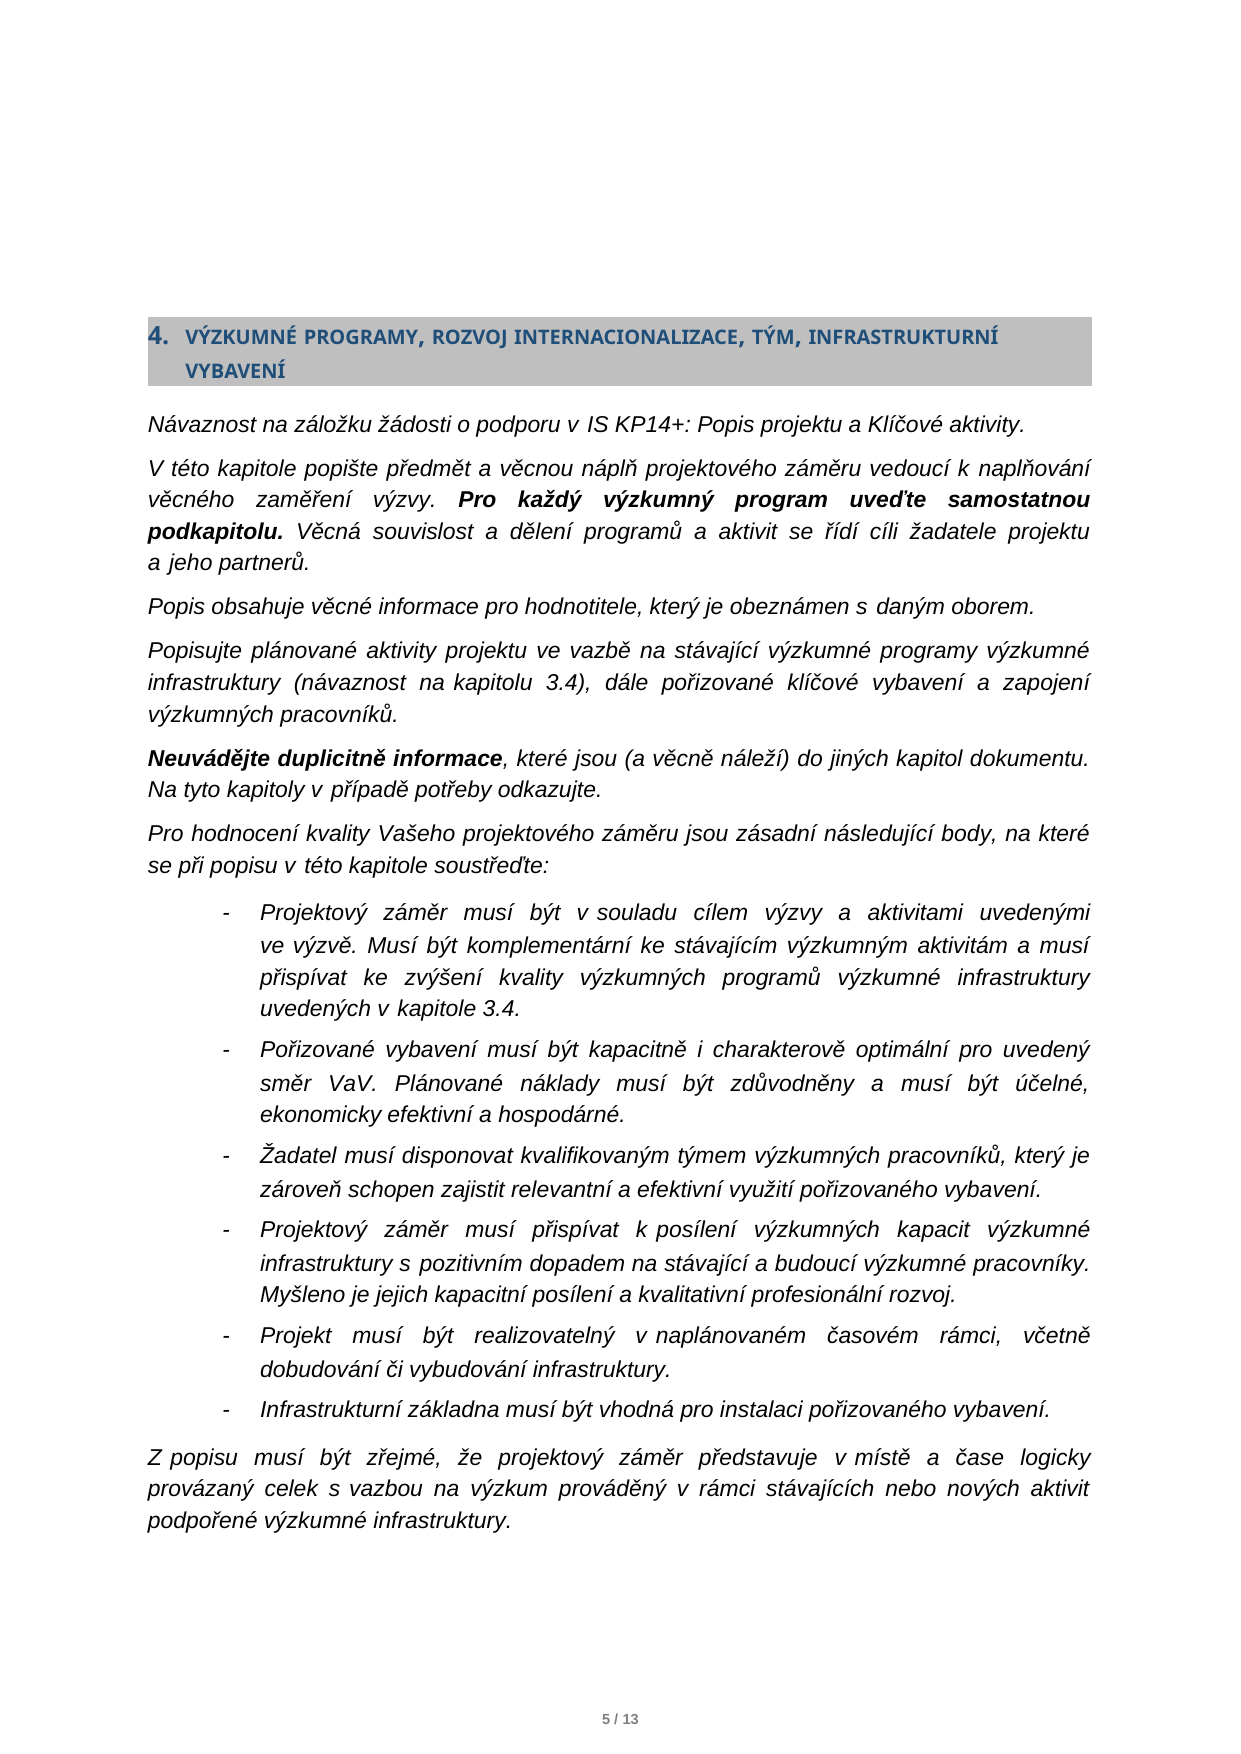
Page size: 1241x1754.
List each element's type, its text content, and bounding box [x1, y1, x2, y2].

subtitle výzkumné programy, rozvoj internacionalizace, tým, infrastrukturní vybavení [148, 317, 1092, 386]
list Žadatel musí disponovat kvalifikovaným týmem výzkumných pracovníků, který je zároveň schopen zajistit relevantní a efektivní využití pořizovaného vybavení. [223, 1139, 1092, 1202]
text Neuvádějte duplicitně informace, které jsou (a věcně náleží) do jiných kapitol dokumentu. Na tyto kapitoly v případě potřeby odkazujte. [148, 744, 1092, 802]
list Pořizované vybavení musí být kapacitně i charakterově optimální pro uvedený směr VaV. Plánované náklady musí být zdůvodněny a musí být účelné, ekonomicky efektivní a hospodárné. [223, 1033, 1092, 1128]
text Popis obsahuje věcné informace pro hodnotitele, který je obeznámen s daným oborem. [148, 593, 1092, 620]
text Z popisu musí být zřejmé, že projektový záměr představuje v místě a čase logicky provázaný celek s vazbou na výzkum prováděný v rámci stávajících nebo nových aktivit podpořené výzkumné infrastruktury. [148, 1443, 1092, 1533]
text V této kapitole popište předmět a věcnou náplň projektového záměru vedoucí k naplňování věcného zaměření výzvy. Pro každý výzkumný program uveďte samostatnou podkapitolu. Věcná souvislost a dělení programů a aktivit se řídí cíli žadatele projektu a jeho partnerů. [148, 454, 1092, 576]
list Projektový záměr musí být v souladu cílem výzvy a aktivitami uvedenými ve výzvě. Musí být komplementární ke stávajícím výzkumným aktivitám a musí přispívat ke zvýšení kvality výzkumných programů výzkumné infrastruktury uvedených v kapitole 3.4. [223, 896, 1092, 1022]
list Projekt musí být realizovatelný v naplánovaném časovém rámci, včetně dobudování či vybudování infrastruktury. [223, 1319, 1092, 1382]
text Návaznost na záložku žádosti o podporu v IS KP14+: Popis projektu a Klíčové aktivity. [148, 411, 1092, 437]
list Projektový záměr musí přispívat k posílení výzkumných kapacit výzkumné infrastruktury s pozitivním dopadem na stávající a budoucí výzkumné pracovníky. Myšleno je jejich kapacitní posílení a kvalitativní profesionální rozvoj. [223, 1213, 1092, 1308]
list Infrastrukturní základna musí být vhodná pro instalaci pořizovaného vybavení. [223, 1393, 1092, 1425]
text Pro hodnocení kvality Vašeho projektového záměru jsou zásadní následující body, na které se při popisu v této kapitole soustřeďte: [148, 820, 1092, 878]
text Popisujte plánované aktivity projektu ve vazbě na stávající výzkumné programy výzkumné infrastruktury (návaznost na kapitolu 3.4), dále pořizované klíčové vybavení a zapojení výzkumných pracovníků. [148, 637, 1092, 727]
